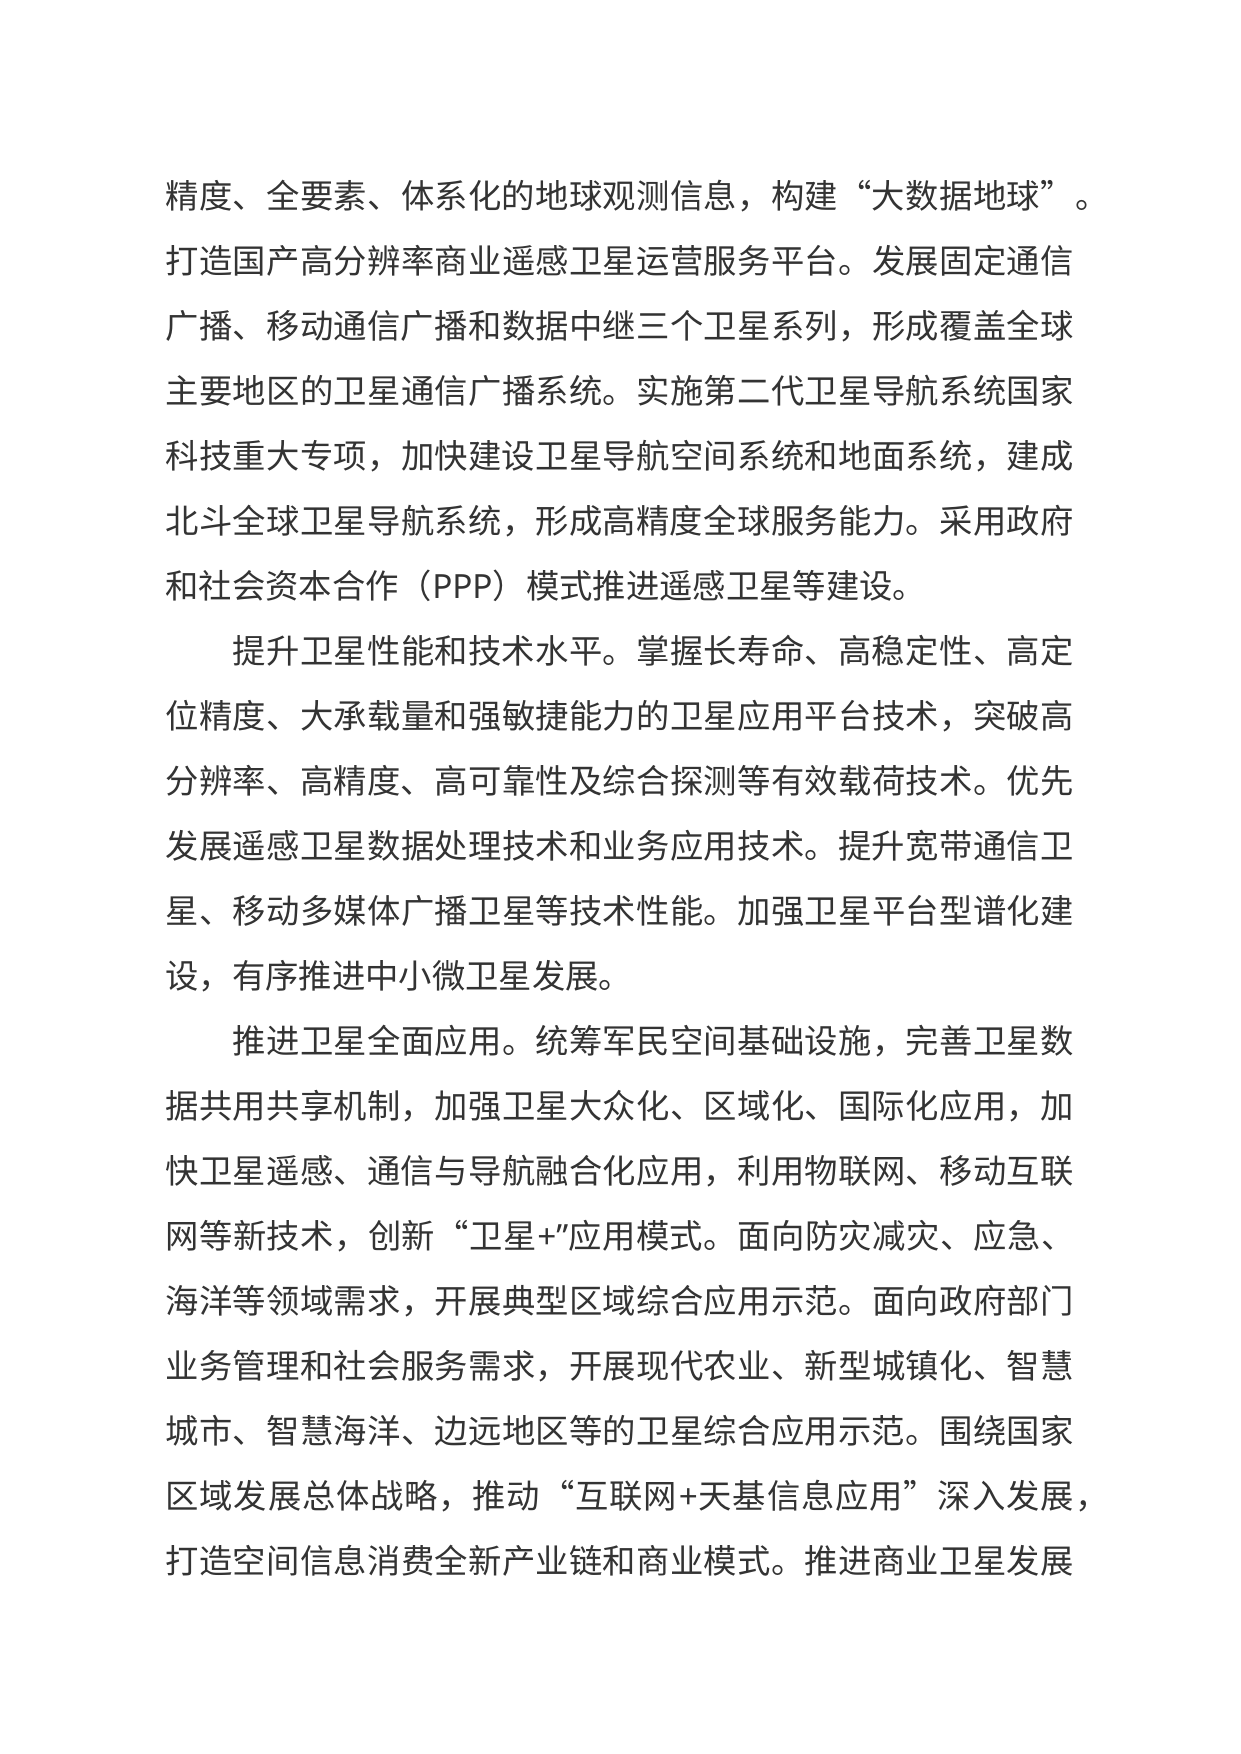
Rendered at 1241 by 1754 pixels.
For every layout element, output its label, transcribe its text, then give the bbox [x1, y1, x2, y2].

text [165, 162, 1075, 617]
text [165, 1007, 1075, 1592]
text 提升卫星性能和技术水平。掌握长寿命、高稳定性、高定位精度、大承载量和强敏捷能力的卫星应用平台技术，突破高分辨率、高精度、高可靠性及综合探测等有效载荷技术。优先发展遥感卫星数据处理技术和业务应用技术。提升宽带通信卫星、移动多媒体广播卫星等技术性能。加强卫星平台型谱化建设，有序推进中小微卫星发展。 [165, 617, 1075, 1007]
